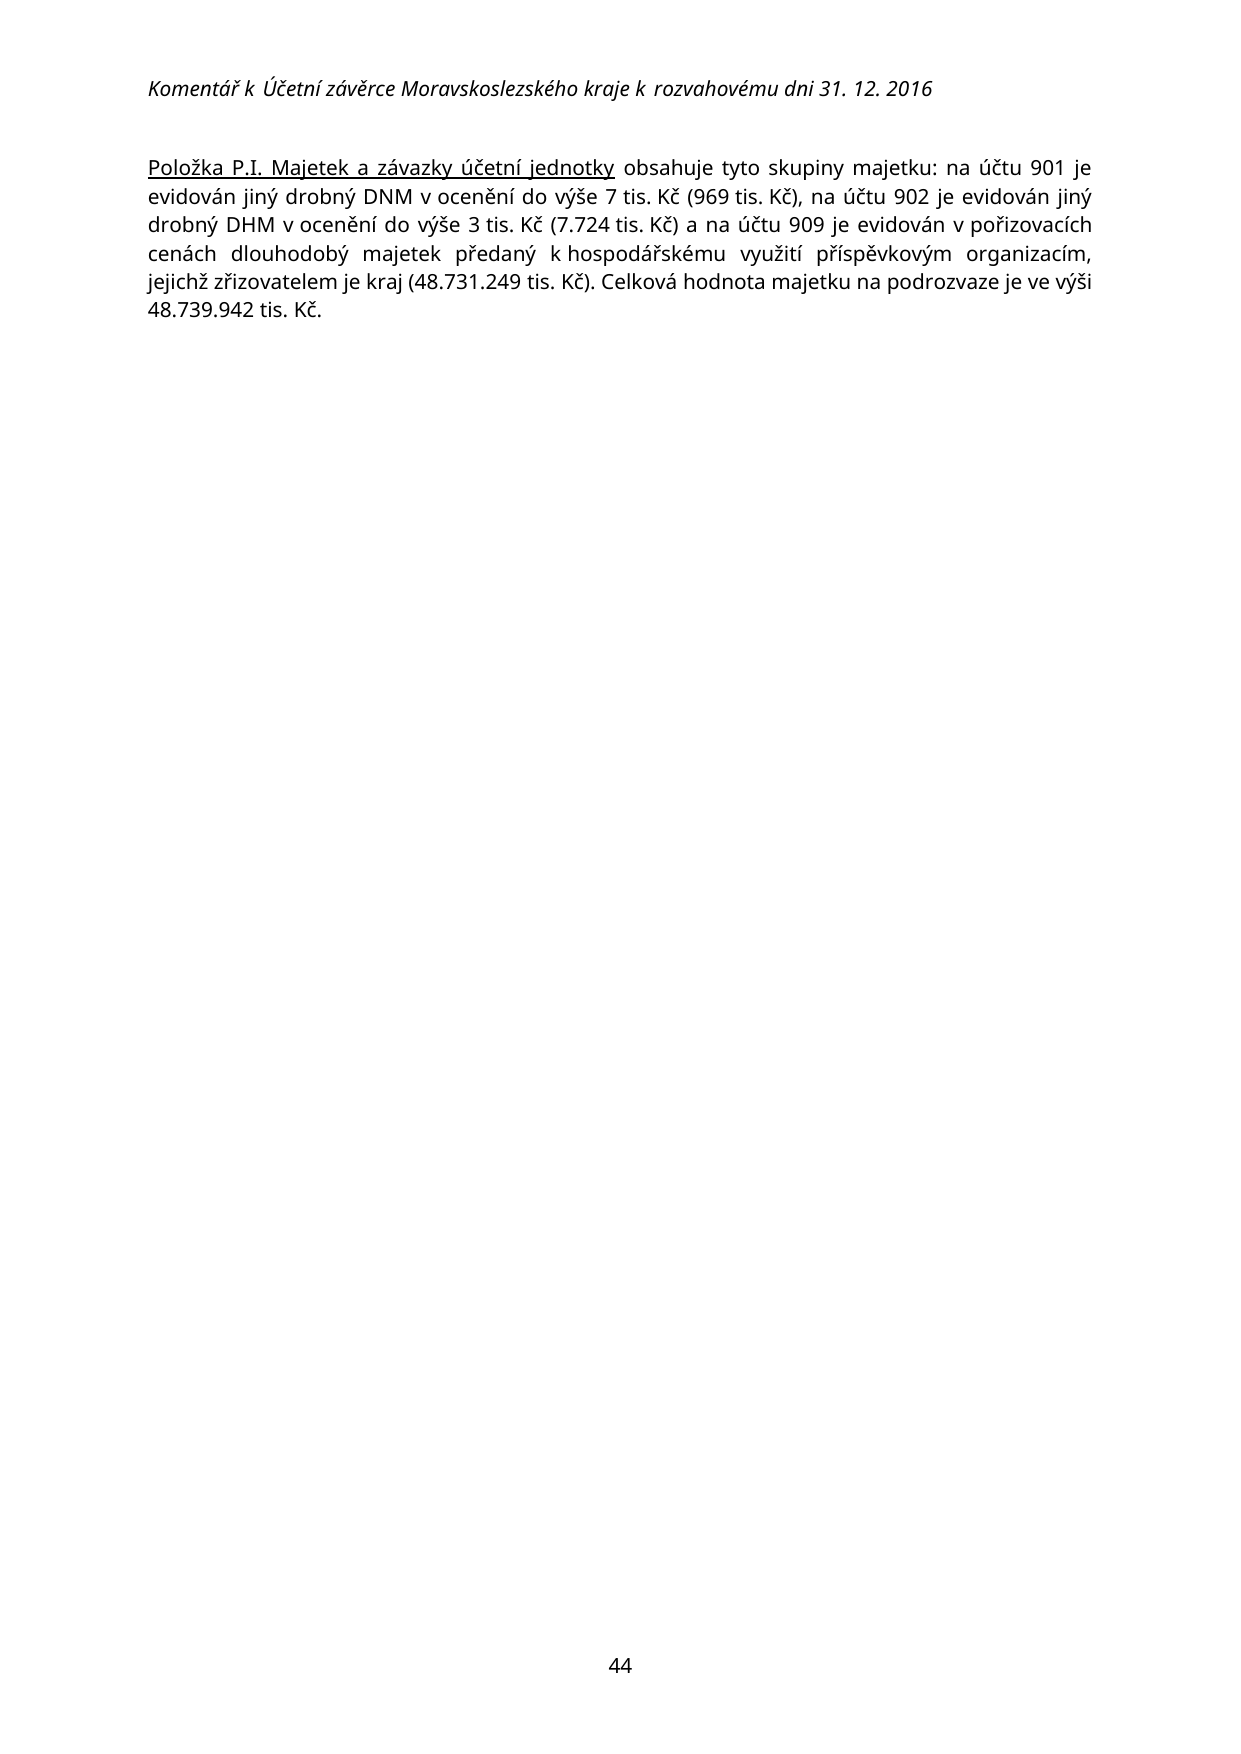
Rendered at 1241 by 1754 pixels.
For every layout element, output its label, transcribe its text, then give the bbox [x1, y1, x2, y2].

text Položka P.I. Majetek a závazky účetní jednotky obsahuje tyto skupiny majetku: na účtu 901 je evidován jiný drobný DNM v ocenění do výše 7 tis. Kč (969 tis. Kč), na účtu 902 je evidován jiný drobný DHM v ocenění do výše 3 tis. Kč (7.724 tis. Kč) a na účtu 909 je evidován v pořizovacích cenách dlouhodobý majetek předaný k hospodářskému využití příspěvkovým organizacím, jejichž zřizovatelem je kraj (48.731.249 tis. Kč). Celková hodnota majetku na podrozvaze je ve výši 48.739.942 tis. Kč. [148, 153, 1092, 324]
